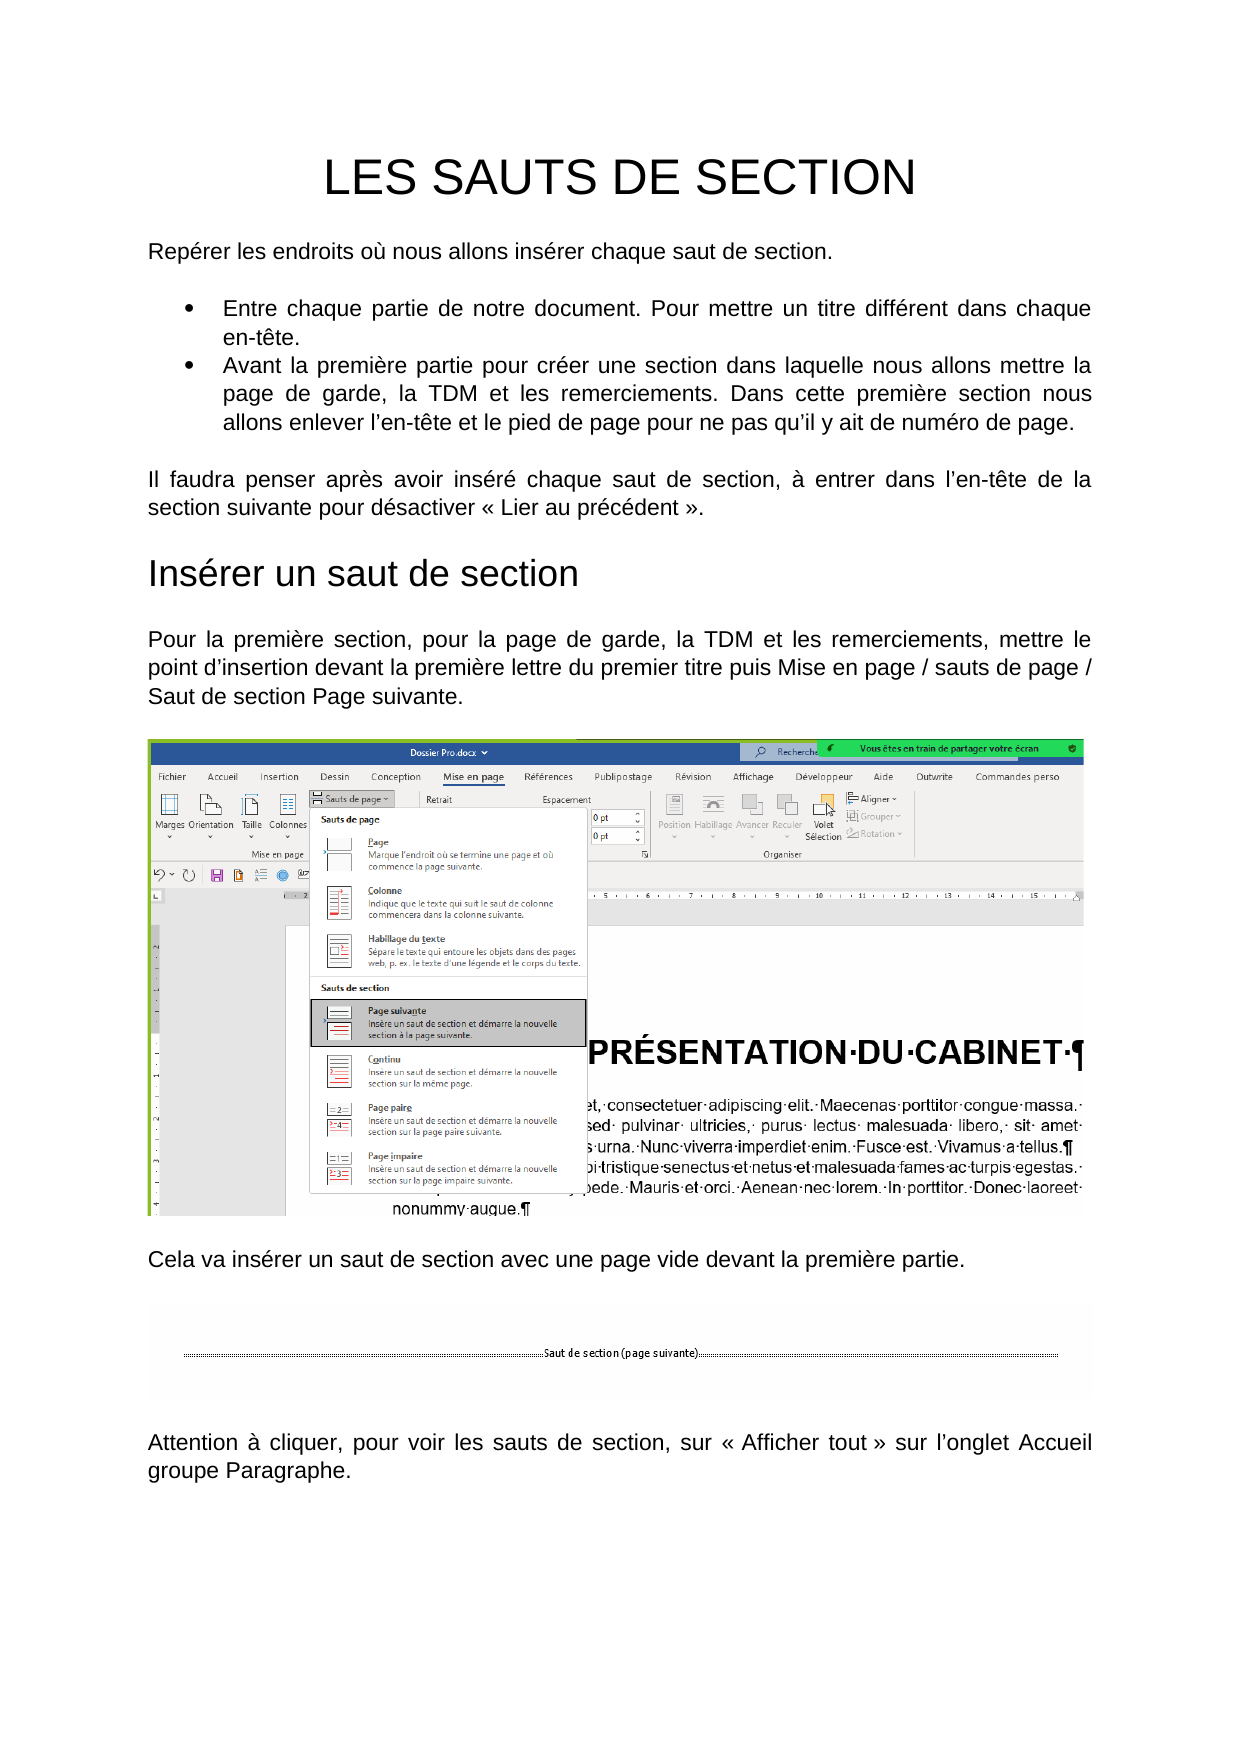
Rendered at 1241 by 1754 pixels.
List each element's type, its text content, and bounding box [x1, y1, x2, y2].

list Avant la première partie pour créer une section dans laquelle nous allons mettre la page de garde, la TDM et les remerciements. Dans cette première section nous allons enlever l’en-tête et le pied de page pour ne pas qu’il y ait de numéro de page. [185, 352, 1093, 435]
text Il faudra penser après avoir inséré chaque saut de section, à entrer dans l’en-tête de la section suivante pour désactiver « Lier au précédent ». [148, 466, 1093, 520]
text LES SAUTS DE SECTION [148, 148, 1093, 205]
picture [147, 739, 1084, 1216]
text Pour la première section, pour la page de garde, la TDM et les remerciements, mettre le point d’insertion devant la première lettre du premier titre puis Mise en page / sauts de page / Saut de section Page suivante. [148, 626, 1093, 709]
list Entre chaque partie de notre document. Pour mettre un titre différent dans chaque en-tête. [185, 295, 1093, 350]
text Cela va insérer un saut de section avec une page vide devant la première partie. [148, 1246, 1093, 1272]
text Repérer les endroits où nous allons insérer chaque saut de section. [148, 238, 1093, 264]
text Insérer un saut de section [148, 551, 1093, 594]
text Attention à cliquer, pour voir les sauts de section, sur « Afficher tout » sur l’onglet Accueil groupe Paragraphe. [148, 1429, 1093, 1484]
